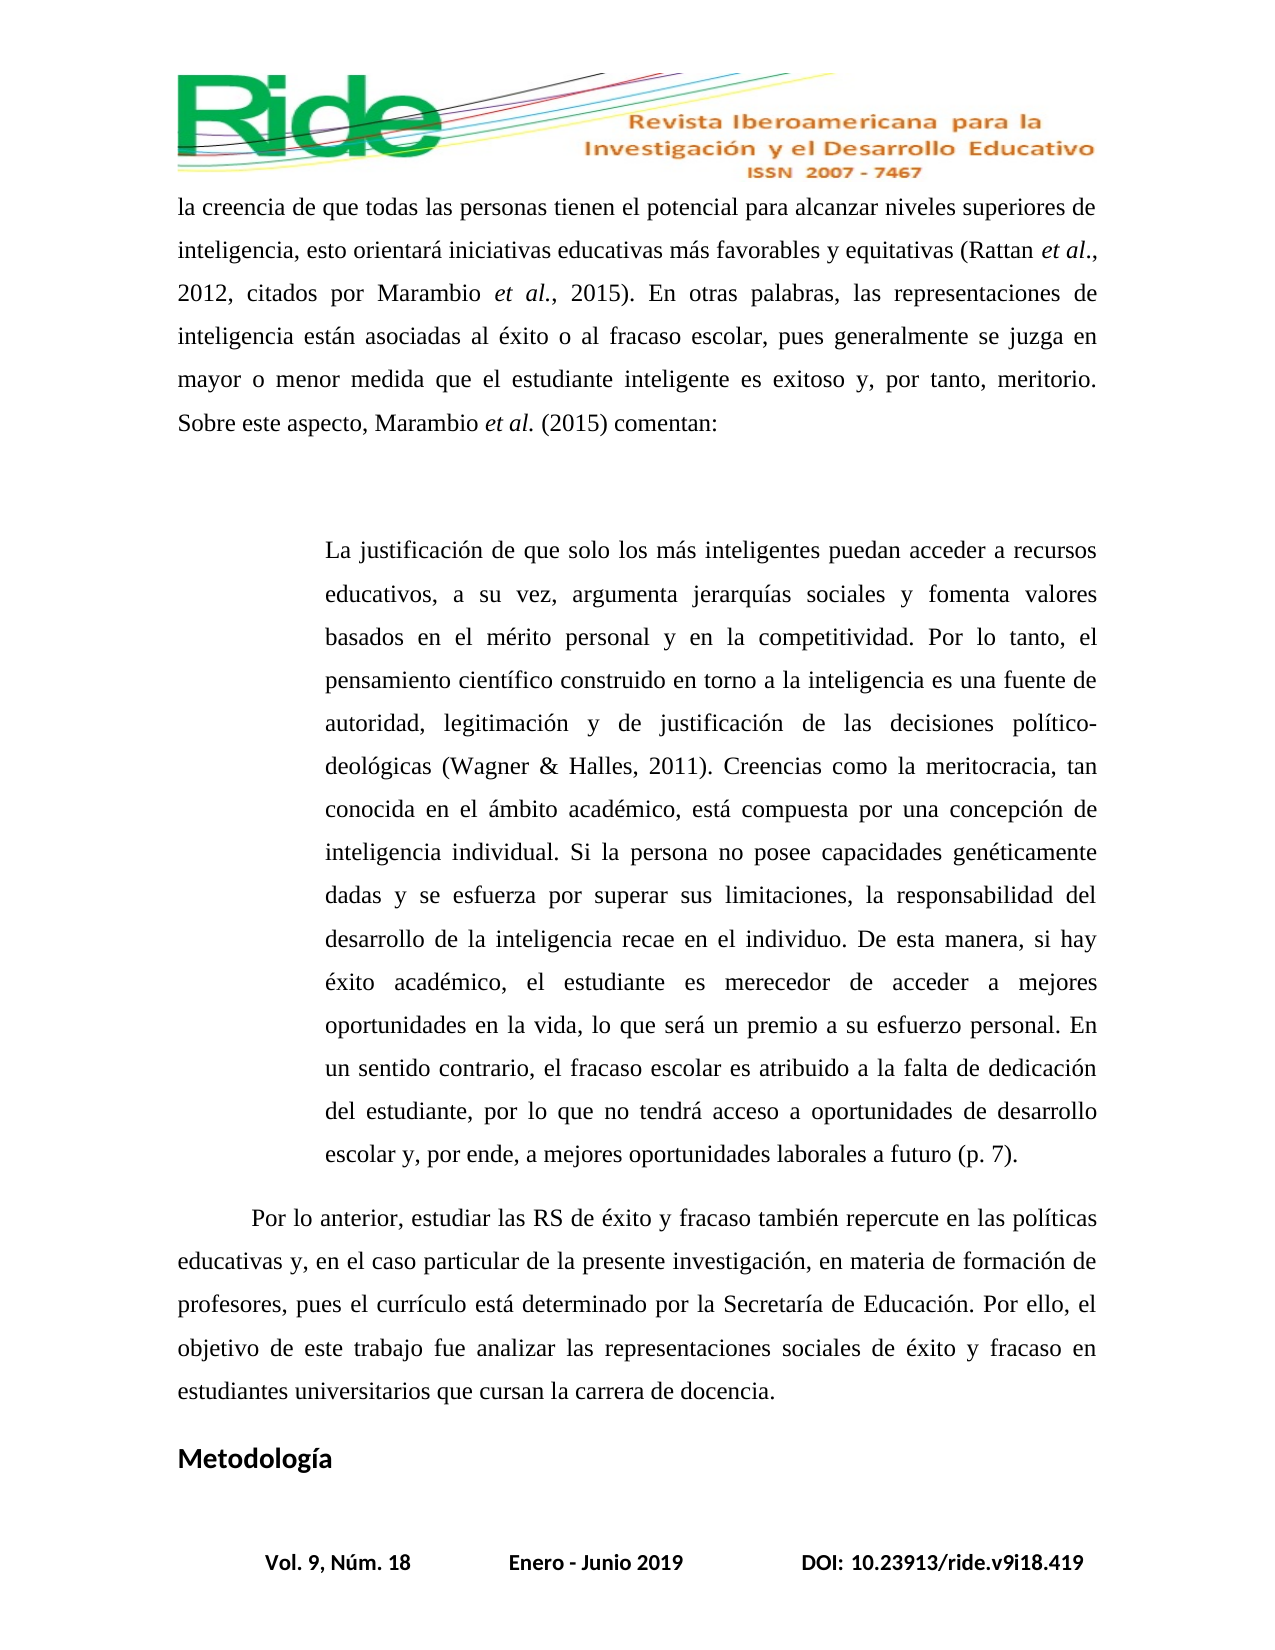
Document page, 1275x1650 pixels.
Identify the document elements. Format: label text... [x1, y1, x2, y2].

text La justificación de que solo los más inteligentes puedan acceder a recursos educativos, a su vez, argumenta jerarquías sociales y fomenta valores basados en el mérito personal y en la competitividad. Por lo tanto, el pensamiento científico construido en torno a la inteligencia es una fuente de autoridad, legitimación y de justificación de las decisiones político-deológicas (Wagner & Halles, 2011). Creencias como la meritocracia, tan conocida en el ámbito académico, está compuesta por una concepción de inteligencia individual. Si la persona no posee capacidades genéticamente dadas y se esfuerza por superar sus limitaciones, la responsabilidad del desarrollo de la inteligencia recae en el individuo. De esta manera, si hay éxito académico, el estudiante es merecedor de acceder a mejores oportunidades en la vida, lo que será un premio a su esfuerzo personal. En un sentido contrario, el fracaso escolar es atribuido a la falta de dedicación del estudiante, por lo que no tendrá acceso a oportunidades de desarrollo escolar y, por ende, a mejores oportunidades laborales a futuro (p. 7). [325, 536, 1098, 1168]
text Por lo anterior, estudiar las RS de éxito y fracaso también repercute en las políticas educativas y, en el caso particular de la presente investigación, en materia de formación de profesores, pues el currículo está determinado por la Secretaría de Educación. Por ello, el objetivo de este trabajo fue analizar las representaciones sociales de éxito y fracaso en estudiantes universitarios que cursan la carrera de docencia. [177, 1203, 1098, 1404]
picture [177, 73, 1098, 182]
subtitle Metodología [177, 1440, 1098, 1475]
